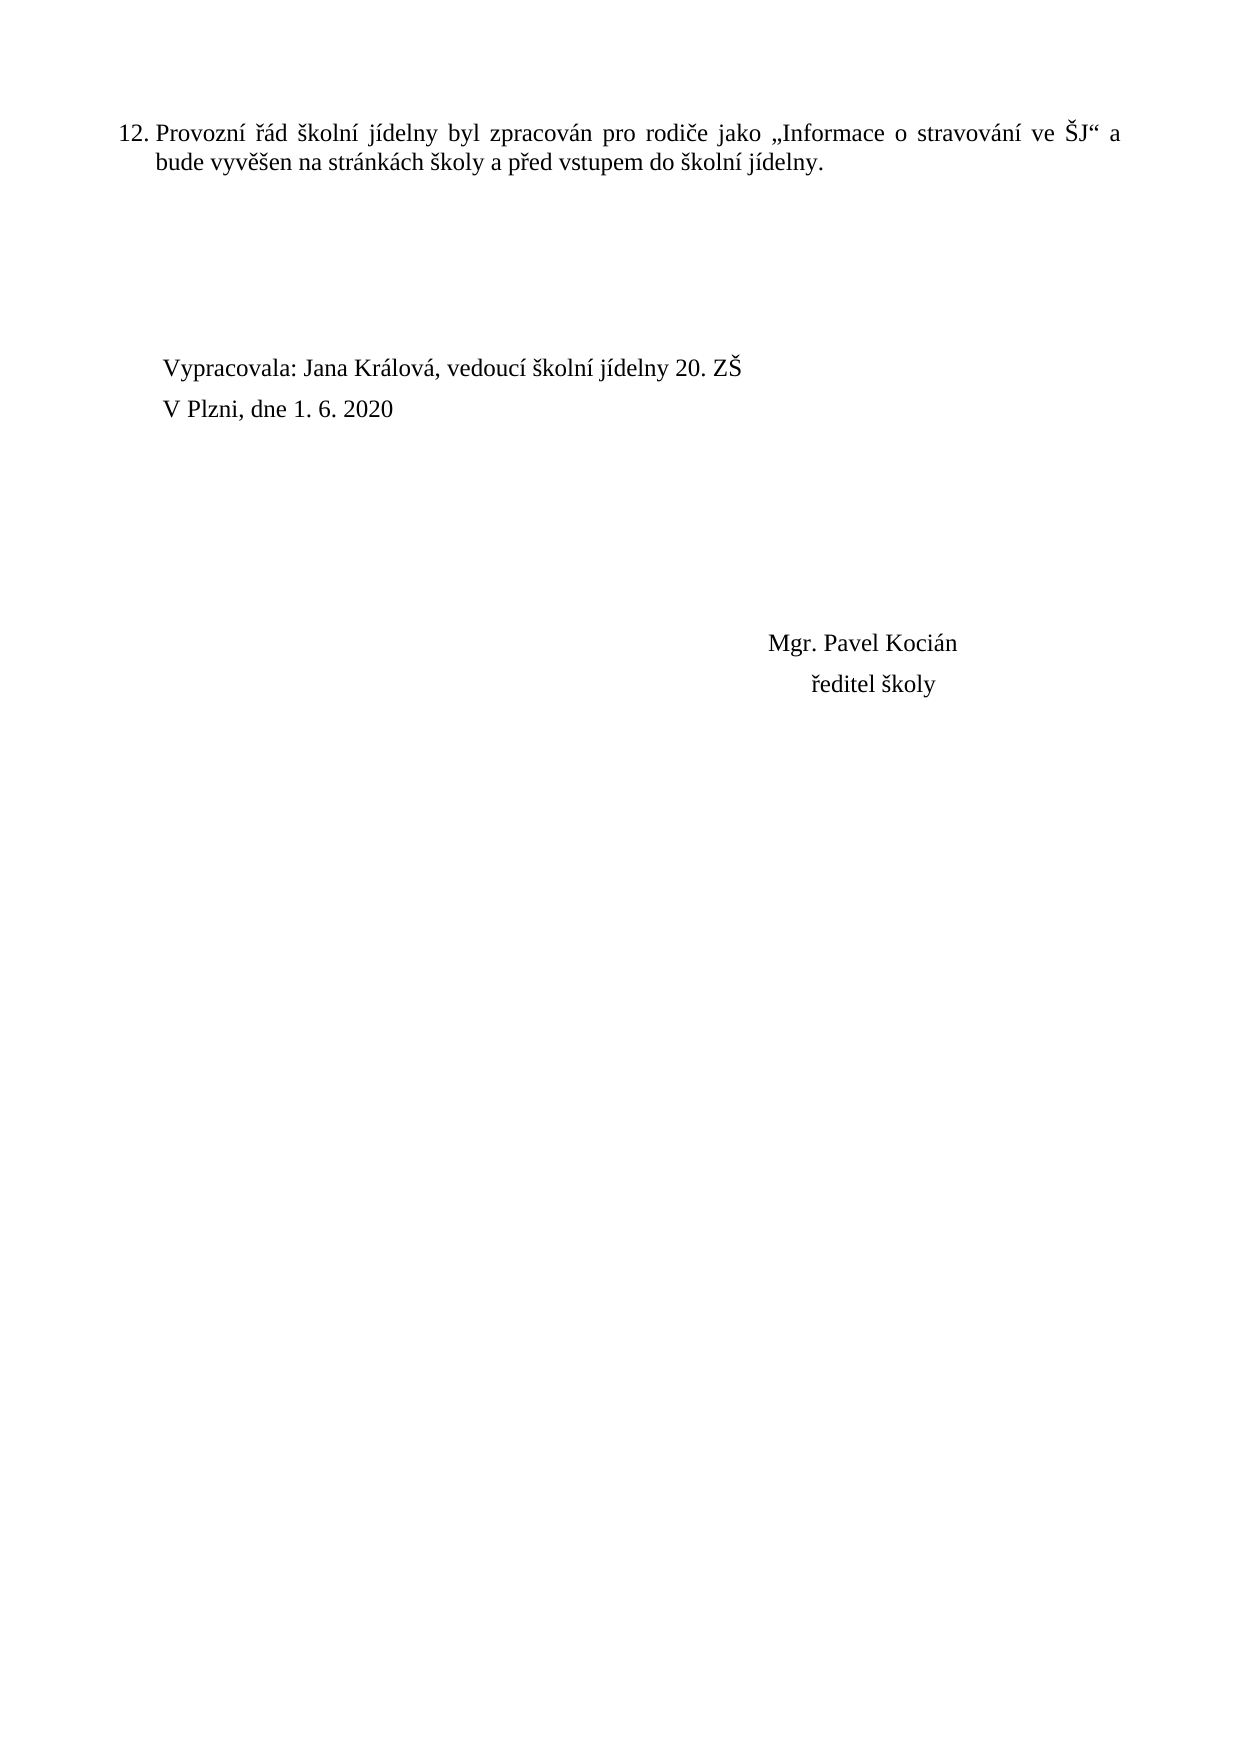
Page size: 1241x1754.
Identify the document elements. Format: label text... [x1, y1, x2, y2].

text Vypracovala: Jana Králová, vedoucí školní jídelny 20. ZŠ [148, 353, 1122, 382]
list Provozní řád školní jídelny byl zpracován pro rodiče jako „Informace o stravování ve ŠJ“ a bude vyvěšen na stránkách školy a před vstupem do školní jídelny. [118, 118, 1122, 176]
text ředitel školy [811, 669, 1122, 698]
text V Plzni, dne 1. 6. 2020 [148, 394, 1122, 423]
text Mgr. Pavel Kocián [738, 628, 1122, 657]
